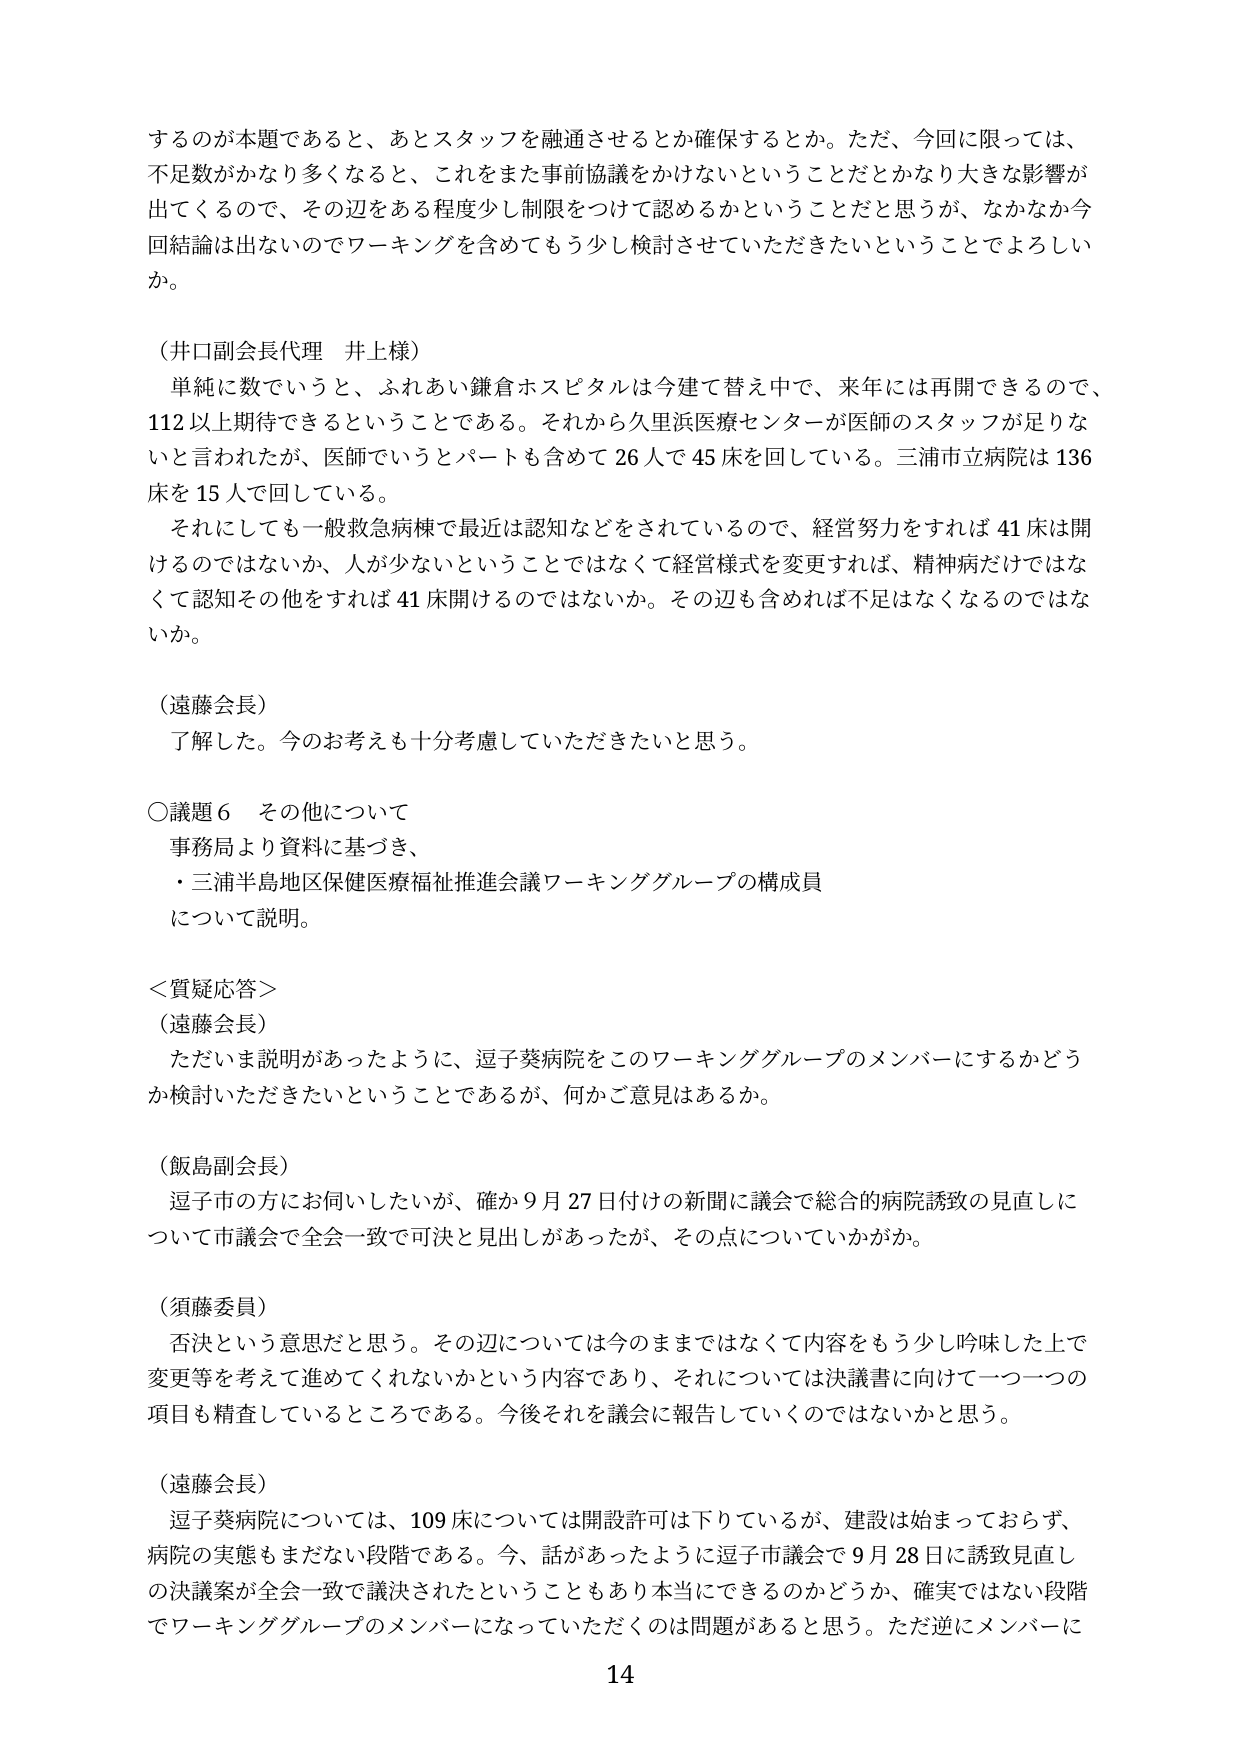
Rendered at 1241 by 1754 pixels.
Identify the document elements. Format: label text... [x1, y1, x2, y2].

text 了解した。今のお考えも十分考慮していただきたいと思う。 [148, 722, 1092, 757]
text 〇議題６ その他について [148, 793, 1092, 828]
text ＜質疑応答＞ [148, 970, 1092, 1005]
text （遠藤会長） [148, 1005, 1092, 1041]
text それにしても一般救急病棟で最近は認知などをされているので、経営努力をすれば41床は開けるのではないか、人が少ないということではなくて経営様式を変更すれば、精神病だけではなくて認知その他をすれば41床開けるのではないか。その辺も含めれば不足はなくなるのではないか。 [148, 509, 1092, 651]
text 逗子市の方にお伺いしたいが、確か９月27日付けの新聞に議会で総合的病院誘致の見直しについて市議会で全会一致で可決と見出しがあったが、その点についていかがか。 [148, 1182, 1092, 1253]
text （遠藤会長） [148, 1466, 1092, 1501]
text （飯島副会長） [148, 1147, 1092, 1182]
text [148, 1501, 1092, 1643]
text 単純に数でいうと、ふれあい鎌倉ホスピタルは今建て替え中で、来年には再開できるので、112以上期待できるということである。それから久里浜医療センターが医師のスタッフが足りないと言われたが、医師でいうとパートも含めて26人で45床を回している。三浦市立病院は136床を15人で回している。 [148, 368, 1092, 509]
text 事務局より資料に基づき、 [148, 828, 1092, 863]
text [148, 120, 1092, 297]
text （井口副会長代理 井上様） [148, 332, 1092, 368]
text について説明。 [148, 899, 1092, 934]
text （須藤委員） [148, 1288, 1092, 1324]
text ただいま説明があったように、逗子葵病院をこのワーキンググループのメンバーにするかどうか検討いただきたいということであるが、何かご意見はあるか。 [148, 1041, 1092, 1111]
text （遠藤会長） [148, 686, 1092, 722]
text 否決という意思だと思う。その辺については今のままではなくて内容をもう少し吟味した上で変更等を考えて進めてくれないかという内容であり、それについては決議書に向けて一つ一つの項目も精査しているところである。今後それを議会に報告していくのではないかと思う。 [148, 1324, 1092, 1430]
text ・三浦半島地区保健医療福祉推進会議ワーキンググループの構成員 [148, 863, 1092, 899]
